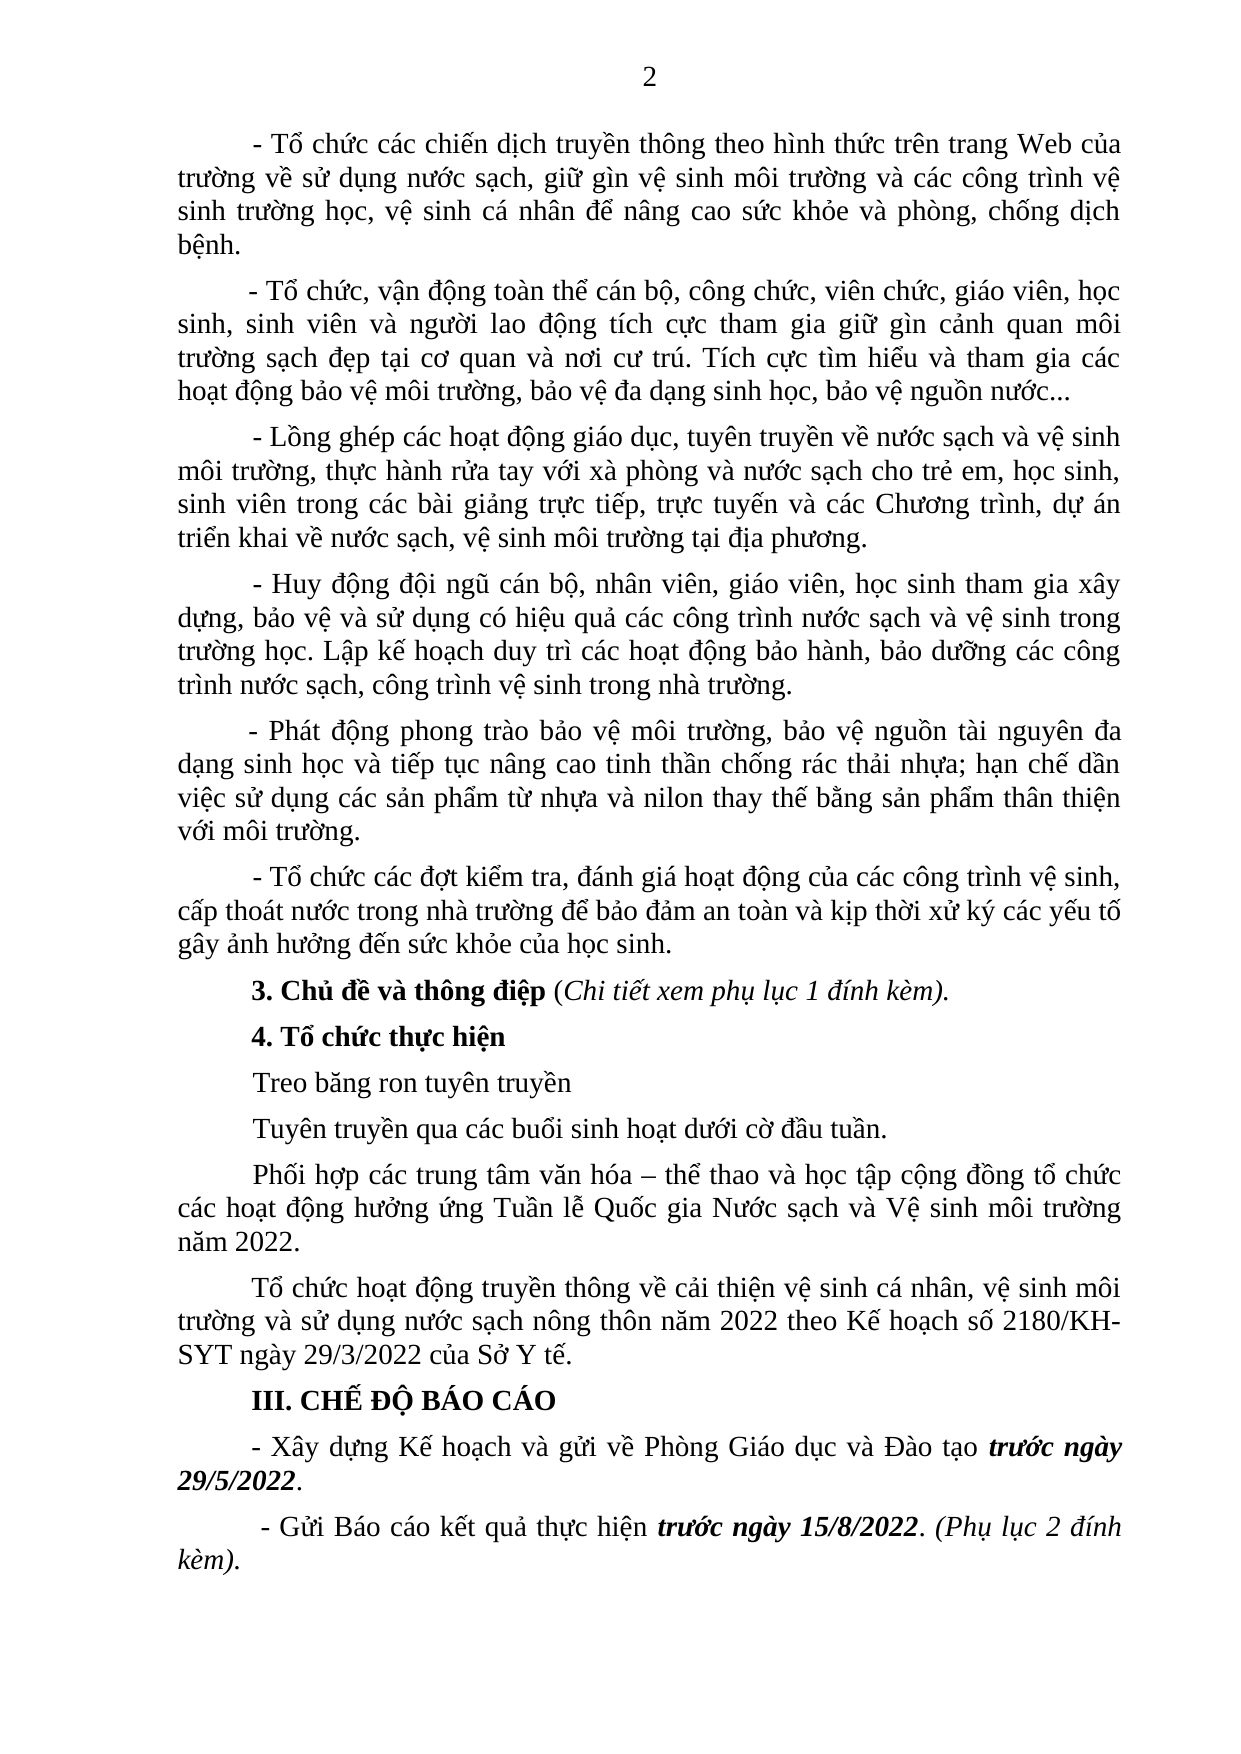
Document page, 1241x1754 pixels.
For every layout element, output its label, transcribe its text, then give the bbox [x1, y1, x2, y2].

text Tuyên truyền qua các buổi sinh hoạt dưới cờ đầu tuần. [177, 1111, 1122, 1144]
list III. CHẾ ĐỘ BÁO CÁO [177, 1383, 1122, 1417]
list 4. Tổ chức thực hiện [177, 1019, 1122, 1052]
text - Phát động phong trào bảo vệ môi trường, bảo vệ nguồn tài nguyên đa dạng sinh học và tiếp tục nâng cao tinh thần chống rác thải nhựa; hạn chế dần việc sử dụng các sản phẩm từ nhựa và nilon thay thế bằng sản phẩm thân thiện với môi trường. [177, 713, 1122, 847]
list - Gửi Báo cáo kết quả thực hiện trước ngày 15/8/2022. (Phụ lục 2 đính kèm). [177, 1509, 1122, 1576]
text - Lồng ghép các hoạt động giáo dục, tuyên truyền về nước sạch và vệ sinh môi trường, thực hành rửa tay với xà phòng và nước sạch cho trẻ em, học sinh, sinh viên trong các bài giảng trực tiếp, trực tuyến và các Chương trình, dự án triển khai về nước sạch, vệ sinh môi trường tại địa phương. [177, 419, 1122, 554]
list 3. Chủ đề và thông điệp (Chi tiết xem phụ lục 1 đính kèm). [177, 973, 1122, 1006]
text Phối hợp các trung tâm văn hóa – thể thao và học tập cộng đồng tổ chức các hoạt động hưởng ứng Tuần lễ Quốc gia Nước sạch và Vệ sinh môi trường năm 2022. [177, 1157, 1122, 1257]
text - Tổ chức, vận động toàn thể cán bộ, công chức, viên chức, giáo viên, học sinh, sinh viên và người lao động tích cực tham gia giữ gìn cảnh quan môi trường sạch đẹp tại cơ quan và nơi cư trú. Tích cực tìm hiểu và tham gia các hoạt động bảo vệ môi trường, bảo vệ đa dạng sinh học, bảo vệ nguồn nước... [177, 273, 1122, 407]
list - Xây dựng Kế hoạch và gửi về Phòng Giáo dục và Đào tạo trước ngày 29/5/2022. [177, 1429, 1122, 1496]
list Tổ chức hoạt động truyền thông về cải thiện vệ sinh cá nhân, vệ sinh môi trường và sử dụng nước sạch nông thôn năm 2022 theo Kế hoạch số 2180/KH-SYT ngày 29/3/2022 của Sở Y tế. [177, 1270, 1122, 1371]
text - Tổ chức các chiến dịch truyền thông theo hình thức trên trang Web của trường về sử dụng nước sạch, giữ gìn vệ sinh môi trường và các công trình vệ sinh trường học, vệ sinh cá nhân để nâng cao sức khỏe và phòng, chống dịch bệnh. [177, 126, 1122, 260]
list - Tổ chức các đợt kiểm tra, đánh giá hoạt động của các công trình vệ sinh, cấp thoát nước trong nhà trường để bảo đảm an toàn và kịp thời xử ký các yếu tố gây ảnh hưởng đến sức khỏe của học sinh. [177, 859, 1122, 960]
text - Huy động đội ngũ cán bộ, nhân viên, giáo viên, học sinh tham gia xây dựng, bảo vệ và sử dụng có hiệu quả các công trình nước sạch và vệ sinh trong trường học. Lập kế hoạch duy trì các hoạt động bảo hành, bảo dưỡng các công trình nước sạch, công trình vệ sinh trong nhà trường. [177, 566, 1122, 700]
text Treo băng ron tuyên truyền [177, 1065, 1122, 1098]
